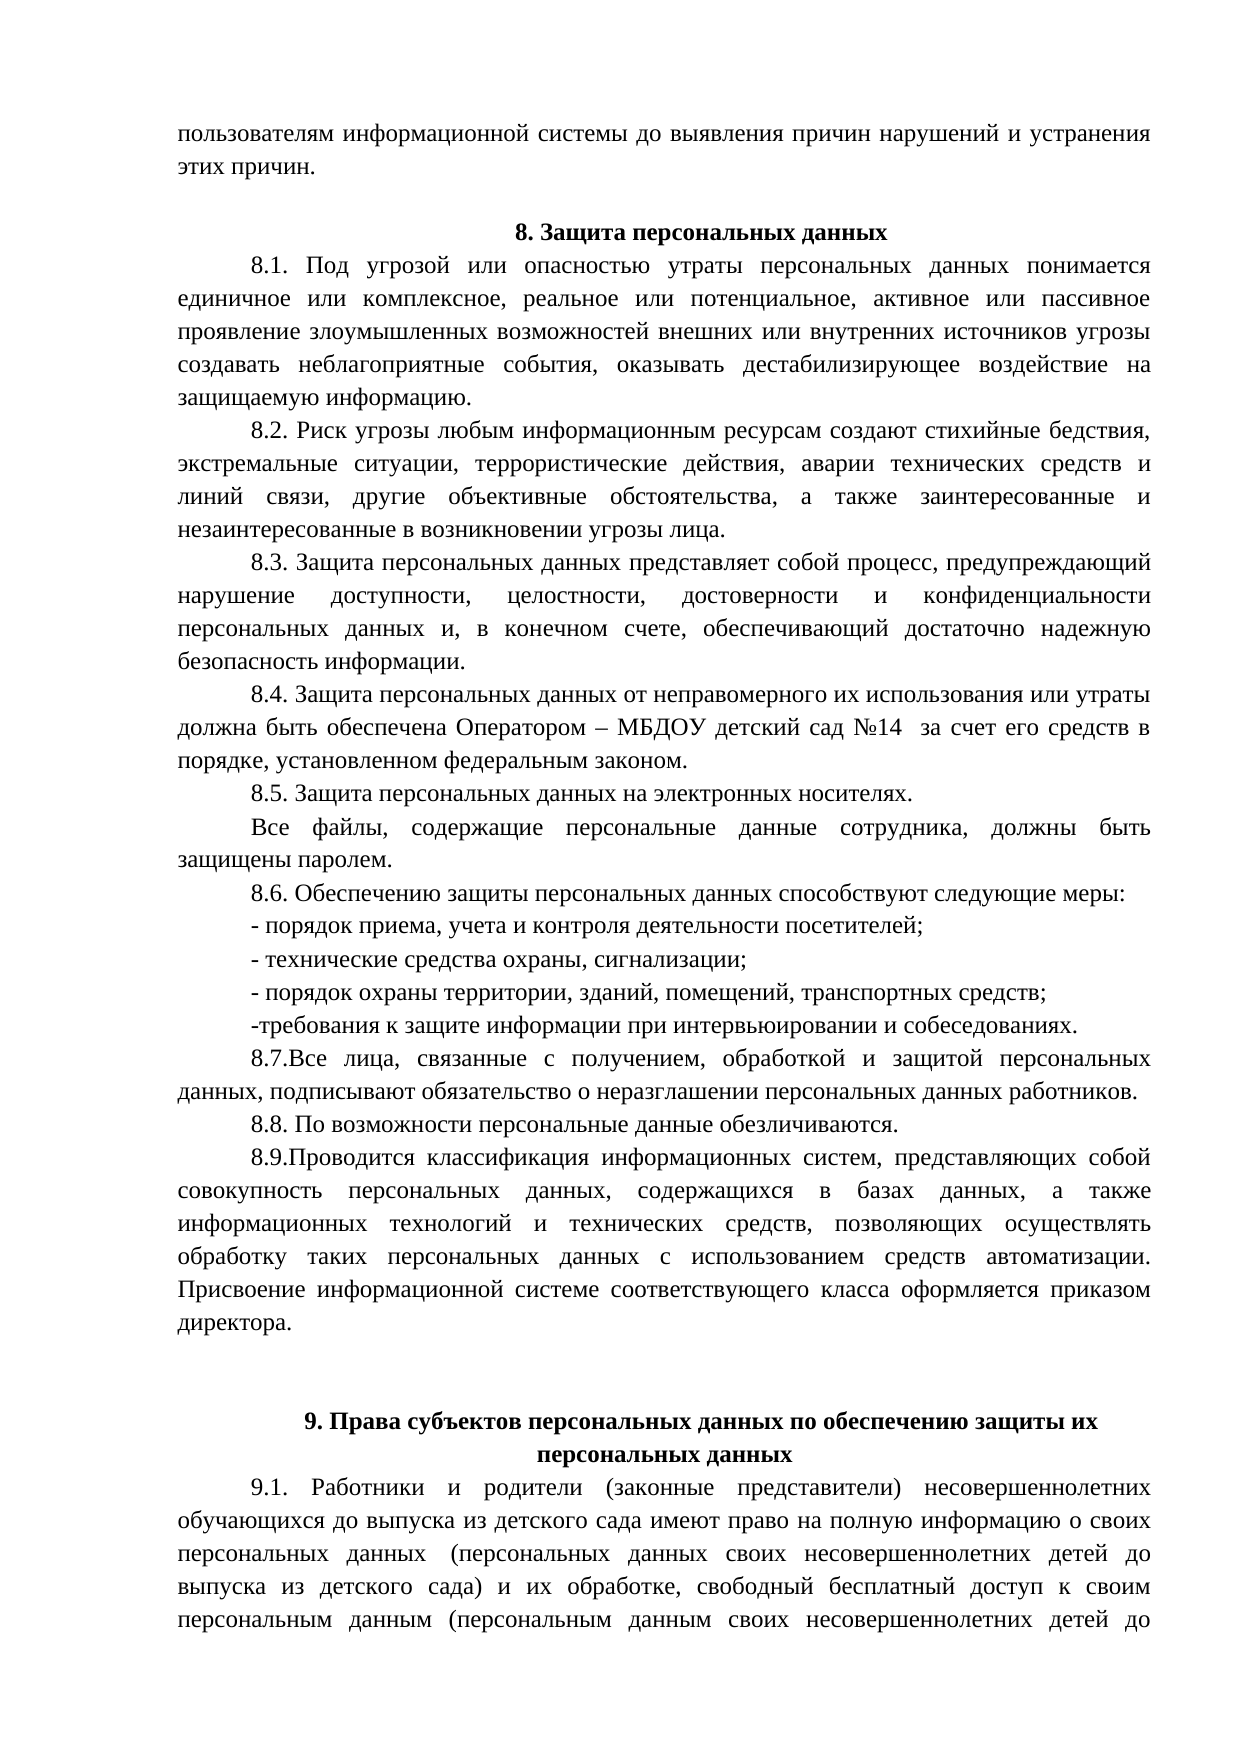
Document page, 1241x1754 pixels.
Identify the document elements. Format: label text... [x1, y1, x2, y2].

text 8. Защита персональных данных [177, 217, 1152, 246]
text 8.4. Защита персональных данных от неправомерного их использования или утраты должна быть обеспечена Оператором – МБДОУ детский сад №14 за счет его средств в порядке, установленном федеральным законом. [177, 679, 1152, 774]
text - технические средства охраны, сигнализации; [177, 944, 1152, 972]
text 8.5. Защита персональных данных на электронных носителях. [177, 778, 1152, 807]
text - порядок охраны территории, зданий, помещений, транспортных средств; [177, 977, 1152, 1005]
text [177, 118, 1152, 180]
text -требования к защите информации при интервьюировании и собеседованиях. [177, 1010, 1152, 1038]
text 8.1. Под угрозой или опасностью утраты персональных данных понимается единичное или комплексное, реальное или потенциальное, активное или пассивное проявление злоумышленных возможностей внешних или внутренних источников угрозы создавать неблагоприятные события, оказывать дестабилизирующее воздействие на защищаемую информацию. [177, 250, 1152, 411]
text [177, 1472, 1152, 1633]
text 8.3. Защита персональных данных представляет собой процесс, предупреждающий нарушение доступности, целостности, достоверности и конфиденциальности персональных данных и, в конечном счете, обеспечивающий достаточно надежную безопасность информации. [177, 547, 1152, 675]
text 8.6. Обеспечению защиты персональных данных способствуют следующие меры: [177, 878, 1152, 906]
text Все файлы, содержащие персональные данные сотрудника, должны быть защищены паролем. [177, 812, 1152, 873]
text 8.9.Проводится классификация информационных систем, представляющих собой совокупность персональных данных, содержащихся в базах данных, а также информационных технологий и технических средств, позволяющих осуществлять обработку таких персональных данных с использованием средств автоматизации. Присвоение информационной системе соответствующего класса оформляется приказом директора. [177, 1142, 1152, 1336]
text 8.7.Все лица, связанные с получением, обработкой и защитой персональных данных, подписывают обязательство о неразглашении персональных данных работников. [177, 1043, 1152, 1104]
text 8.2. Риск угрозы любым информационным ресурсам создают стихийные бедствия, экстремальные ситуации, террористические действия, аварии технических средств и линий связи, другие объективные обстоятельства, а также заинтересованные и незаинтересованные в возникновении угрозы лица. [177, 415, 1152, 543]
text 9. Права субъектов персональных данных по обеспечению защиты их персональных данных [177, 1406, 1152, 1468]
text 8.8. По возможности персональные данные обезличиваются. [177, 1109, 1152, 1137]
text - порядок приема, учета и контроля деятельности посетителей; [177, 911, 1152, 939]
